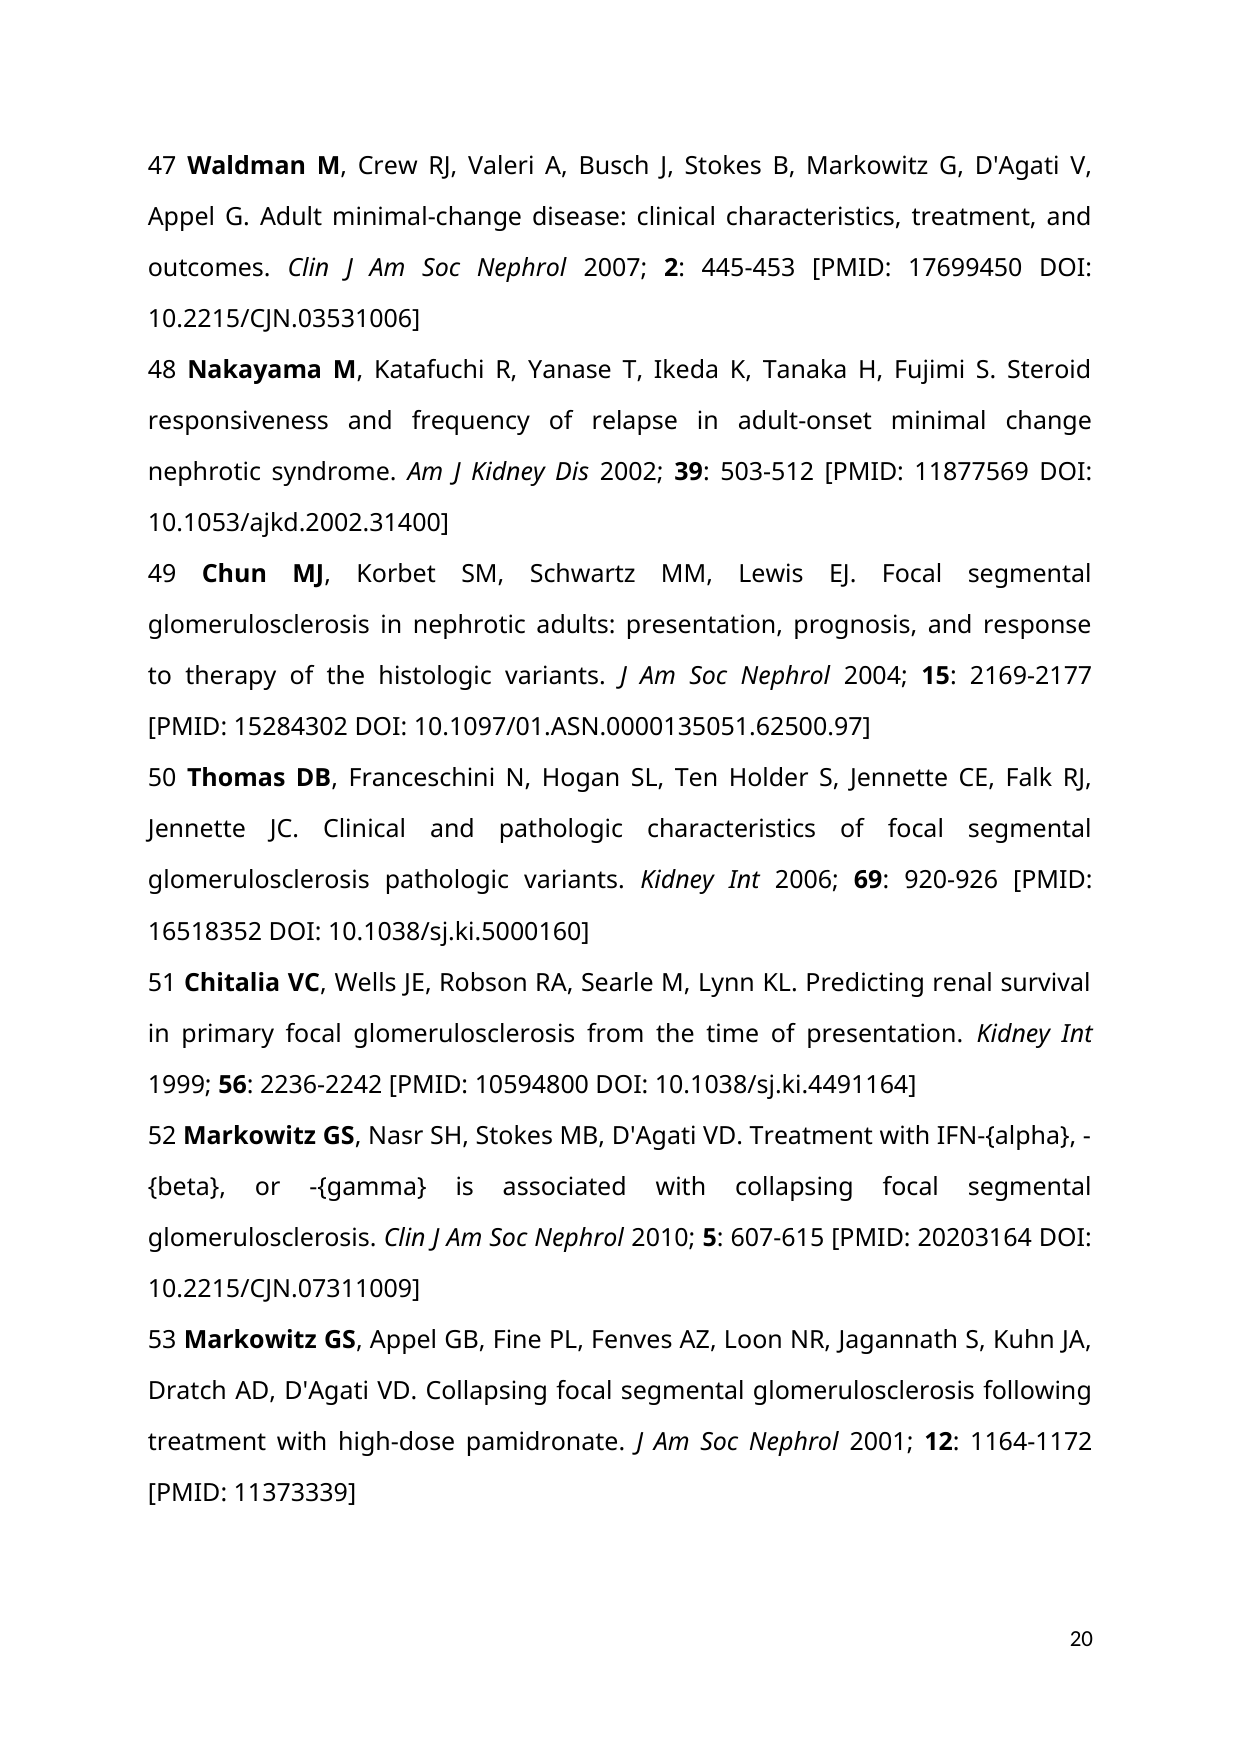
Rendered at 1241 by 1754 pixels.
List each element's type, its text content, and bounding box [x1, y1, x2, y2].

text 47 Waldman M, Crew RJ, Valeri A, Busch J, Stokes B, Markowitz G, D'Agati V, Appel G. Adult minimal-change disease: clinical characteristics, treatment, and outcomes. Clin J Am Soc Nephrol 2007; 2: 445-453 [PMID: 17699450 DOI: 10.2215/CJN.03531006] [148, 148, 1093, 335]
text 53 Markowitz GS, Appel GB, Fine PL, Fenves AZ, Loon NR, Jagannath S, Kuhn JA, Dratch AD, D'Agati VD. Collapsing focal segmental glomerulosclerosis following treatment with high-dose pamidronate. J Am Soc Nephrol 2001; 12: 1164-1172 [PMID: 11373339] [148, 1322, 1093, 1509]
text 48 Nakayama M, Katafuchi R, Yanase T, Ikeda K, Tanaka H, Fujimi S. Steroid responsiveness and frequency of relapse in adult-onset minimal change nephrotic syndrome. Am J Kidney Dis 2002; 39: 503-512 [PMID: 11877569 DOI: 10.1053/ajkd.2002.31400] [148, 352, 1093, 539]
text 51 Chitalia VC, Wells JE, Robson RA, Searle M, Lynn KL. Predicting renal survival in primary focal glomerulosclerosis from the time of presentation. Kidney Int 1999; 56: 2236-2242 [PMID: 10594800 DOI: 10.1038/sj.ki.4491164] [148, 964, 1093, 1100]
text 50 Thomas DB, Franceschini N, Hogan SL, Ten Holder S, Jennette CE, Falk RJ, Jennette JC. Clinical and pathologic characteristics of focal segmental glomerulosclerosis pathologic variants. Kidney Int 2006; 69: 920-926 [PMID: 16518352 DOI: 10.1038/sj.ki.5000160] [148, 760, 1093, 947]
text 52 Markowitz GS, Nasr SH, Stokes MB, D'Agati VD. Treatment with IFN-{alpha}, -{beta}, or -{gamma} is associated with collapsing focal segmental glomerulosclerosis. Clin J Am Soc Nephrol 2010; 5: 607-615 [PMID: 20203164 DOI: 10.2215/CJN.07311009] [148, 1117, 1093, 1304]
text 49 Chun MJ, Korbet SM, Schwartz MM, Lewis EJ. Focal segmental glomerulosclerosis in nephrotic adults: presentation, prognosis, and response to therapy of the histologic variants. J Am Soc Nephrol 2004; 15: 2169-2177 [PMID: 15284302 DOI: 10.1097/01.ASN.0000135051.62500.97] [148, 556, 1093, 743]
